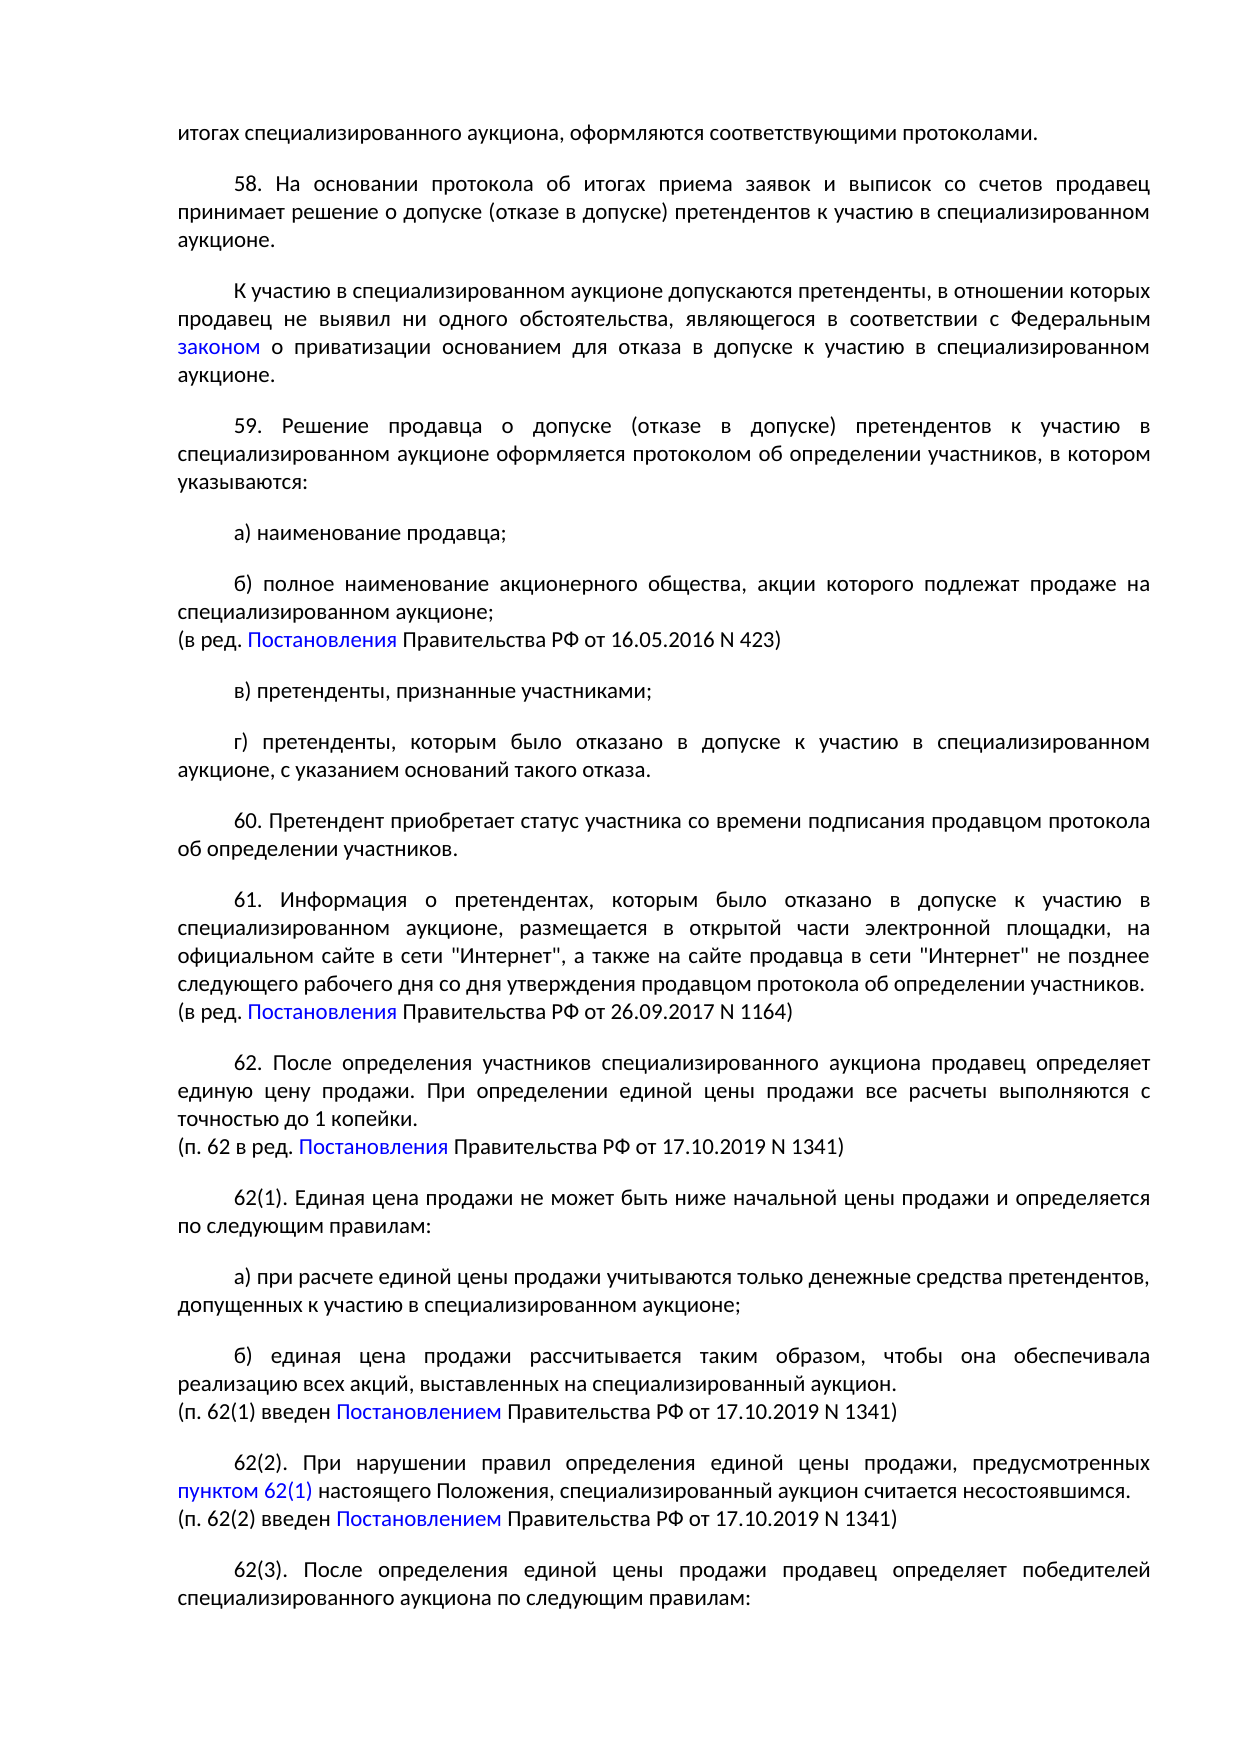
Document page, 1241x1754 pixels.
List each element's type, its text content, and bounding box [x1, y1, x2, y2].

text (п. 62(1) введен Постановлением Правительства РФ от 17.10.2019 N 1341) [177, 1397, 1152, 1425]
text а) при расчете единой цены продажи учитываются только денежные средства претендентов, допущенных к участию в специализированном аукционе; [177, 1262, 1152, 1318]
text 62(3). После определения единой цены продажи продавец определяет победителей специализированного аукциона по следующим правилам: [177, 1555, 1152, 1611]
text 60. Претендент приобретает статус участника со времени подписания продавцом протокола об определении участников. [177, 806, 1152, 862]
text 61. Информация о претендентах, которым было отказано в допуске к участию в специализированном аукционе, размещается в открытой части электронной площадки, на официальном сайте в сети "Интернет", а также на сайте продавца в сети "Интернет" не позднее следующего рабочего дня со дня утверждения продавцом протокола об определении участников. [177, 885, 1152, 997]
text г) претенденты, которым было отказано в допуске к участию в специализированном аукционе, с указанием оснований такого отказа. [177, 727, 1152, 783]
text 59. Решение продавца о допуске (отказе в допуске) претендентов к участию в специализированном аукционе оформляется протоколом об определении участников, в котором указываются: [177, 411, 1152, 495]
text а) наименование продавца; [177, 518, 1152, 546]
text 62(1). Единая цена продажи не может быть ниже начальной цены продажи и определяется по следующим правилам: [177, 1183, 1152, 1239]
text (в ред. Постановления Правительства РФ от 16.05.2016 N 423) [177, 625, 1152, 653]
text 62. После определения участников специализированного аукциона продавец определяет единую цену продажи. При определении единой цены продажи все расчеты выполняются с точностью до 1 копейки. [177, 1048, 1152, 1132]
text (п. 62 в ред. Постановления Правительства РФ от 17.10.2019 N 1341) [177, 1132, 1152, 1160]
text 58. На основании протокола об итогах приема заявок и выписок со счетов продавец принимает решение о допуске (отказе в допуске) претендентов к участию в специализированном аукционе. [177, 169, 1152, 253]
text в) претенденты, признанные участниками; [177, 676, 1152, 704]
text 62(2). При нарушении правил определения единой цены продажи, предусмотренных пунктом 62(1) настоящего Положения, специализированный аукцион считается несостоявшимся. [177, 1448, 1152, 1504]
text б) единая цена продажи рассчитывается таким образом, чтобы она обеспечивала реализацию всех акций, выставленных на специализированный аукцион. [177, 1341, 1152, 1397]
text (в ред. Постановления Правительства РФ от 26.09.2017 N 1164) [177, 997, 1152, 1025]
text б) полное наименование акционерного общества, акции которого подлежат продаже на специализированном аукционе; [177, 569, 1152, 625]
text (п. 62(2) введен Постановлением Правительства РФ от 17.10.2019 N 1341) [177, 1504, 1152, 1532]
text К участию в специализированном аукционе допускаются претенденты, в отношении которых продавец не выявил ни одного обстоятельства, являющегося в соответствии с Федеральным законом о приватизации основанием для отказа в допуске к участию в специализированном аукционе. [177, 276, 1152, 388]
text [177, 118, 1152, 146]
